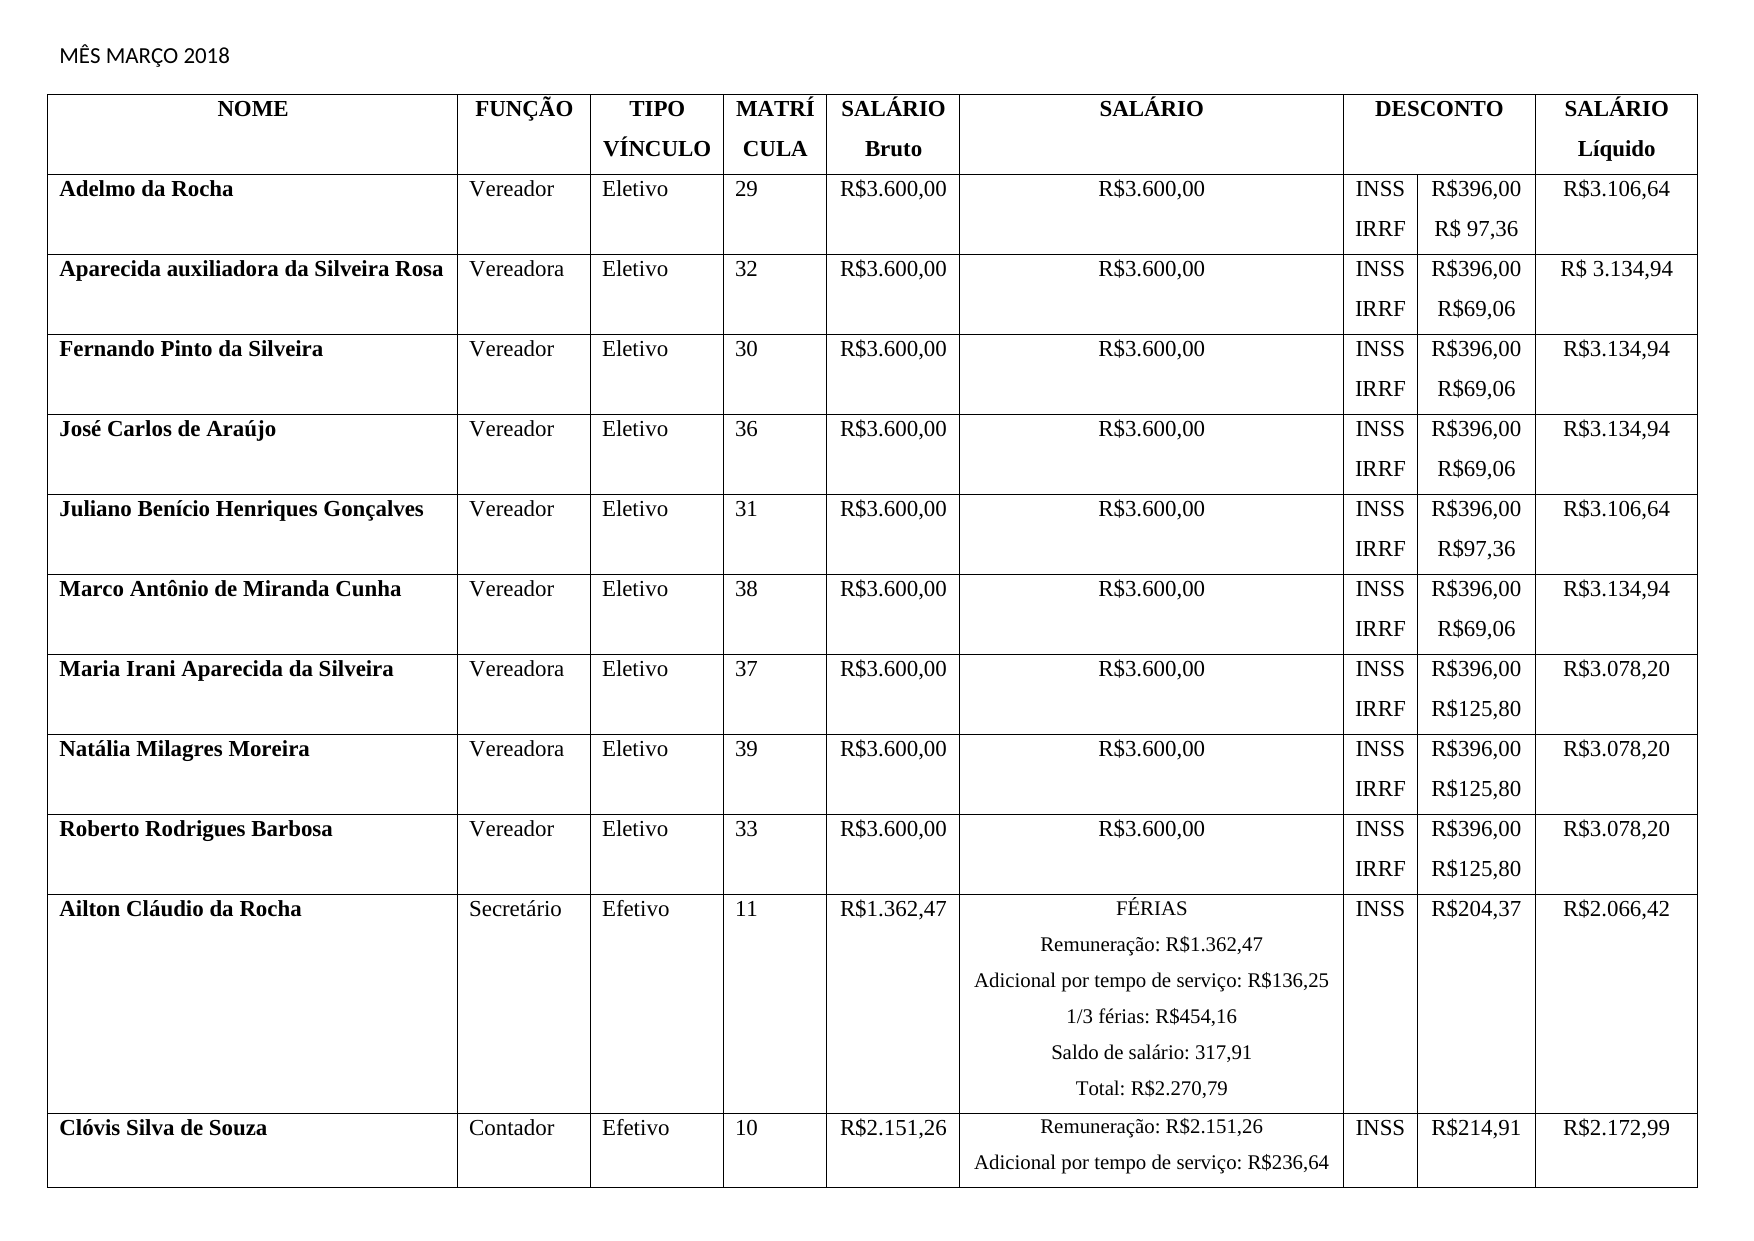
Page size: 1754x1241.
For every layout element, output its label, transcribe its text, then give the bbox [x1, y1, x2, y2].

table_cell R$3.600,00 [827, 255, 959, 334]
table_cell R$3.134,94 [1536, 575, 1697, 654]
table_cell Vereador [458, 175, 590, 254]
table_cell Maria Irani Aparecida da Silveira [48, 655, 457, 734]
table_cell R$3.600,00 [960, 815, 1343, 894]
table_cell 31 [724, 495, 826, 574]
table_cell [48, 1114, 457, 1187]
table_cell R$396,00 R$125,80 [1418, 735, 1535, 814]
table_cell Aparecida auxiliadora da Silveira Rosa [48, 255, 457, 334]
table_cell R$3.600,00 [827, 655, 959, 734]
table_cell R$3.600,00 [827, 575, 959, 654]
table_cell Vereadora [458, 655, 590, 734]
table_cell R$3.106,64 [1536, 495, 1697, 574]
table_header SALÁRIO Líquido [1536, 95, 1697, 174]
table_cell R$2.172,99 [1536, 1114, 1697, 1187]
table_cell Roberto Rodrigues Barbosa [48, 815, 457, 894]
table_cell 33 [724, 815, 826, 894]
table_cell R$3.600,00 [827, 495, 959, 574]
table_cell Marco Antônio de Miranda Cunha [48, 575, 457, 654]
table_cell R$396,00 R$69,06 [1418, 415, 1535, 494]
table_cell R$396,00 R$125,80 [1418, 815, 1535, 894]
table_cell Eletivo [591, 175, 723, 254]
table_cell R$204,37 [1418, 895, 1535, 1113]
table_cell R$396,00 R$69,06 [1418, 575, 1535, 654]
table_cell Vereador [458, 335, 590, 414]
table_cell Adelmo da Rocha [48, 175, 457, 254]
table_cell Natália Milagres Moreira [48, 735, 457, 814]
table_cell R$396,00 R$69,06 [1418, 335, 1535, 414]
table_cell R$ 3.134,94 [1536, 255, 1697, 334]
text MÊS MARÇO 2018 [59, 41, 1695, 69]
table_cell R$3.600,00 [960, 255, 1343, 334]
table_cell 30 [724, 335, 826, 414]
table_cell 10 [724, 1114, 826, 1187]
table_header NOME [48, 95, 457, 174]
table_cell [960, 1114, 1343, 1187]
table_cell R$3.600,00 [827, 175, 959, 254]
table_cell R$214,91 [1418, 1114, 1535, 1187]
table_cell Fernando Pinto da Silveira [48, 335, 457, 414]
table_cell INSS IRRF [1344, 495, 1417, 574]
table_cell R$2.066,42 [1536, 895, 1697, 1113]
table_cell 29 [724, 175, 826, 254]
table_cell Secretário [458, 895, 590, 1113]
table_cell R$3.600,00 [960, 335, 1343, 414]
table_cell R$396,00 R$97,36 [1418, 495, 1535, 574]
table_header FUNÇÃO [458, 95, 590, 174]
table_cell Eletivo [591, 415, 723, 494]
table_cell INSS IRRF [1344, 175, 1417, 254]
table_cell R$3.134,94 [1536, 415, 1697, 494]
table_cell R$396,00 R$69,06 [1418, 255, 1535, 334]
table_cell R$3.078,20 [1536, 735, 1697, 814]
table_cell 36 [724, 415, 826, 494]
table_cell Efetivo [591, 895, 723, 1113]
table_cell 39 [724, 735, 826, 814]
table_cell Vereador [458, 815, 590, 894]
table_cell Contador [458, 1114, 590, 1187]
table_cell 37 [724, 655, 826, 734]
table_cell Eletivo [591, 495, 723, 574]
table_cell R$2.151,26 [827, 1114, 959, 1187]
table_cell R$3.600,00 [827, 815, 959, 894]
table_cell 32 [724, 255, 826, 334]
table_cell INSS IRRF [1344, 735, 1417, 814]
table_cell Eletivo [591, 655, 723, 734]
table_cell Eletivo [591, 815, 723, 894]
table_cell R$3.134,94 [1536, 335, 1697, 414]
table_cell R$396,00 R$125,80 [1418, 655, 1535, 734]
table_cell INSS IRRF [1344, 335, 1417, 414]
table_header MATRÍCULA [724, 95, 826, 174]
table_cell Vereadora [458, 255, 590, 334]
table_cell 38 [724, 575, 826, 654]
table_header TIPO VÍNCULO [591, 95, 723, 174]
table_header SALÁRIO [960, 95, 1343, 174]
table_cell R$3.600,00 [960, 415, 1343, 494]
table_cell FÉRIAS Remuneração: R$1.362,47 Adicional por tempo de serviço: R$136,25 1/3 férias: R$454,16 Saldo de salário: 317,91 Total: R$2.270,79 [960, 895, 1343, 1113]
table_cell Vereador [458, 415, 590, 494]
table_cell Eletivo [591, 735, 723, 814]
table_cell Ailton Cláudio da Rocha [48, 895, 457, 1113]
table_cell R$3.600,00 [960, 175, 1343, 254]
table_cell R$3.106,64 [1536, 175, 1697, 254]
table_cell INSS IRRF [1344, 655, 1417, 734]
table_cell Vereador [458, 575, 590, 654]
table_header SALÁRIO Bruto [827, 95, 959, 174]
table_cell Eletivo [591, 255, 723, 334]
table_cell INSS IRRF [1344, 255, 1417, 334]
table_cell INSS [1344, 895, 1417, 1113]
table_cell Vereadora [458, 735, 590, 814]
table_cell R$3.600,00 [960, 655, 1343, 734]
table_cell Eletivo [591, 575, 723, 654]
table_cell Efetivo [591, 1114, 723, 1187]
table_cell R$3.600,00 [960, 735, 1343, 814]
table_cell R$3.600,00 [827, 735, 959, 814]
table_cell José Carlos de Araújo [48, 415, 457, 494]
table_cell 11 [724, 895, 826, 1113]
table_cell Vereador [458, 495, 590, 574]
table_cell R$3.600,00 [827, 335, 959, 414]
table_cell R$3.078,20 [1536, 815, 1697, 894]
table_cell R$1.362,47 [827, 895, 959, 1113]
table_cell Juliano Benício Henriques Gonçalves [48, 495, 457, 574]
table_cell R$396,00 R$ 97,36 [1418, 175, 1535, 254]
table_cell INSS IRRF [1344, 415, 1417, 494]
table_cell INSS [1344, 1114, 1417, 1187]
table_cell INSS IRRF [1344, 815, 1417, 894]
table_cell Eletivo [591, 335, 723, 414]
table_header DESCONTO [1344, 95, 1535, 174]
table_cell INSS IRRF [1344, 575, 1417, 654]
table_cell R$3.600,00 [827, 415, 959, 494]
table_cell R$3.078,20 [1536, 655, 1697, 734]
table_cell R$3.600,00 [960, 495, 1343, 574]
table_cell R$3.600,00 [960, 575, 1343, 654]
